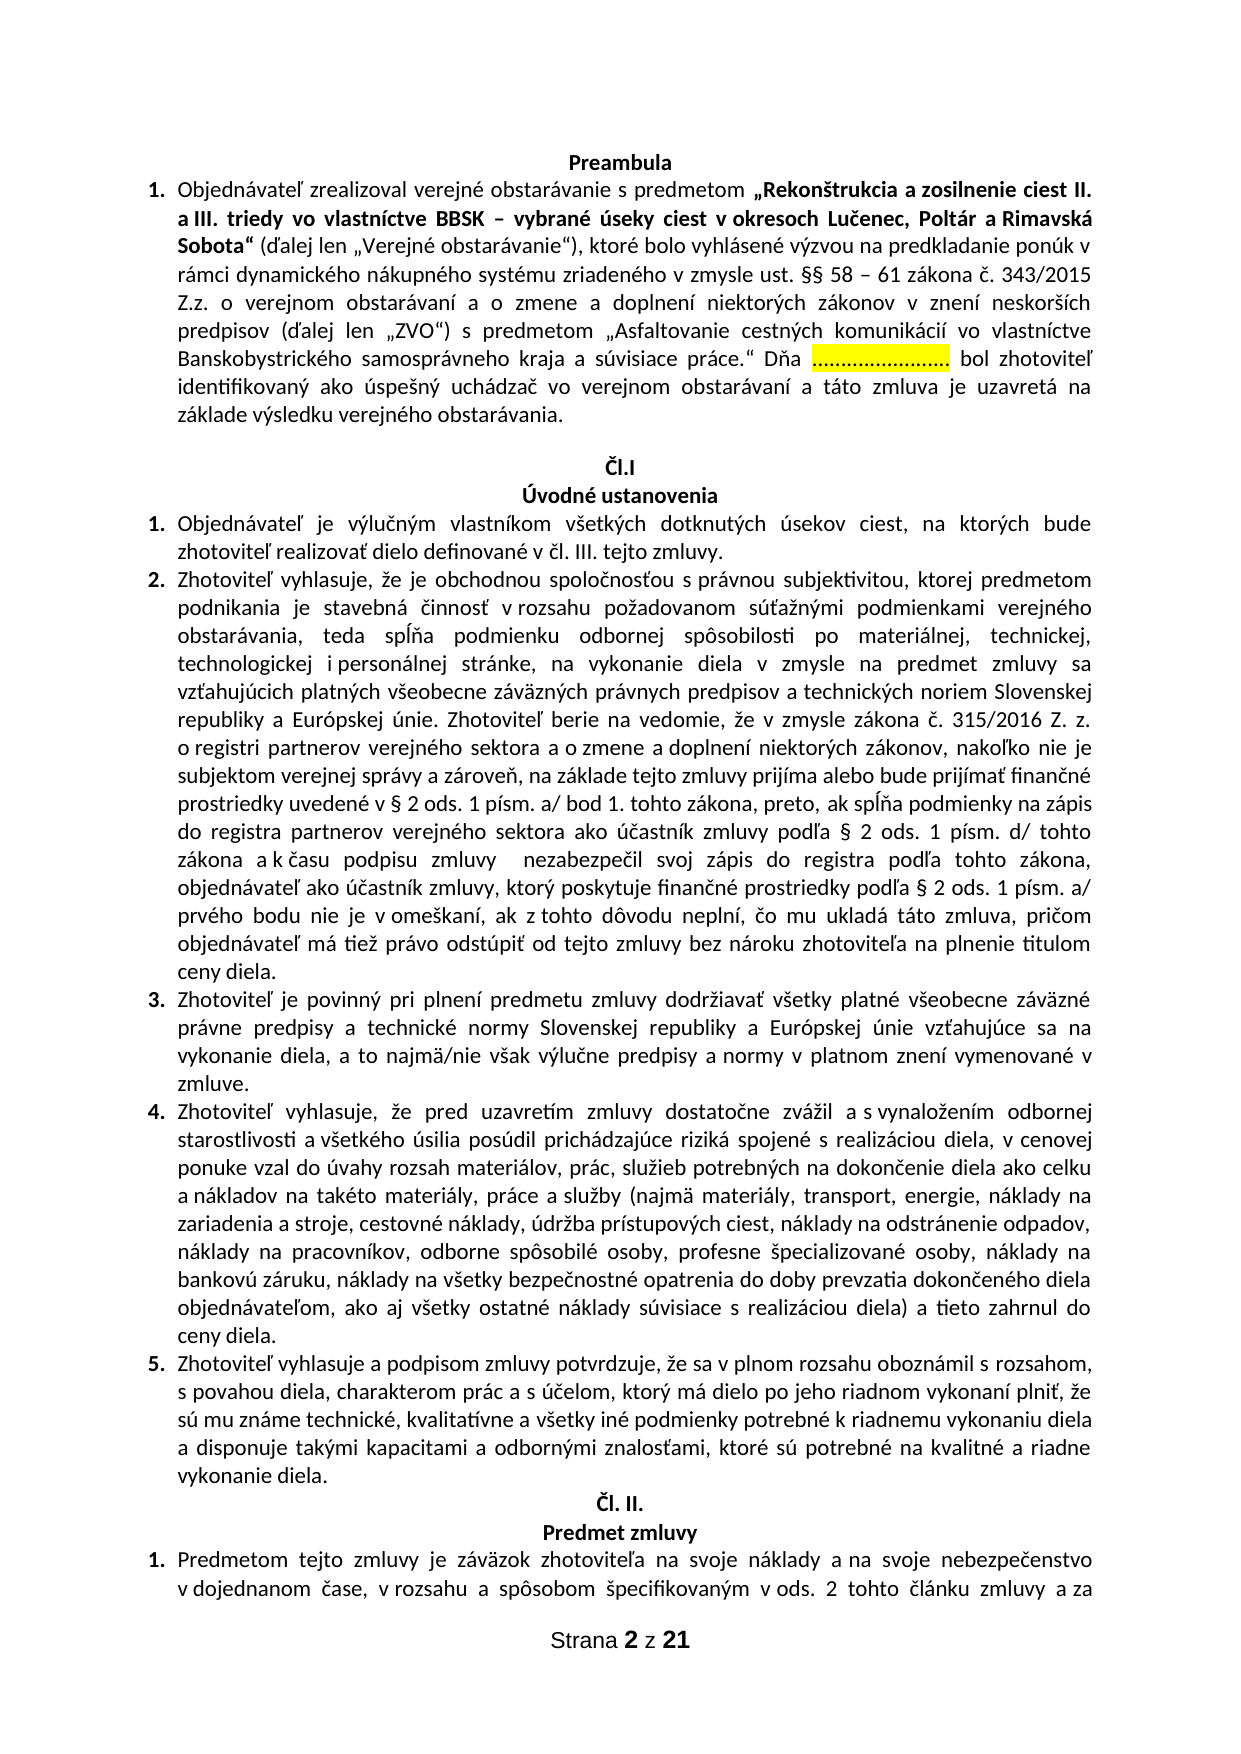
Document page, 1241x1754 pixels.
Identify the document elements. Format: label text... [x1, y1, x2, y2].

list Zhotoviteľ vyhlasuje a podpisom zmluvy potvrdzuje, že sa v plnom rozsahu oboznámil s rozsahom, s povahou diela, charakterom prác a s účelom, ktorý má dielo po jeho riadnom vykonaní plniť, že sú mu známe technické, kvalitatívne a všetky iné podmienky potrebné k riadnemu vykonaniu diela a disponuje takými kapacitami a odbornými znalosťami, ktoré sú potrebné na kvalitné a riadne vykonanie diela. [148, 1349, 1093, 1489]
list Objednávateľ je výlučným vlastníkom všetkých dotknutých úsekov ciest, na ktorých bude zhotoviteľ realizovať dielo definované v čl. III. tejto zmluvy. [148, 509, 1093, 565]
text Čl.I [148, 453, 1093, 481]
list Zhotoviteľ je povinný pri plnení predmetu zmluvy dodržiavať všetky platné všeobecne záväzné právne predpisy a technické normy Slovenskej republiky a Európskej únie vzťahujúce sa na vykonanie diela, a to najmä/nie však výlučne predpisy a normy v platnom znení vymenované v zmluve. [148, 985, 1093, 1097]
text Predmet zmluvy [148, 1518, 1093, 1546]
list Objednávateľ zrealizoval verejné obstarávanie s predmetom „Rekonštrukcia a zosilnenie ciest II. a III. triedy vo vlastníctve BBSK – vybrané úseky ciest v okresoch Lučenec, Poltár a Rimavská Sobota“ (ďalej len „Verejné obstarávanie“), ktoré bolo vyhlásené výzvou na predkladanie ponúk v rámci dynamického nákupného systému zriadeného v zmysle ust. §§ 58 – 61 zákona č. 343/2015 Z.z. o verejnom obstarávaní a o zmene a doplnení niektorých zákonov v znení neskorších predpisov (ďalej len „ZVO“) s predmetom „Asfaltovanie cestných komunikácií vo vlastníctve Banskobystrického samosprávneho kraja a súvisiace práce.“ Dňa ........................ bol zhotoviteľ identifikovaný ako úspešný uchádzač vo verejnom obstarávaní a táto zmluva je uzavretá na základe výsledku verejného obstarávania. [148, 176, 1093, 428]
list Zhotoviteľ vyhlasuje, že je obchodnou spoločnosťou s právnou subjektivitou, ktorej predmetom podnikania je stavebná činnosť v rozsahu požadovanom súťažnými podmienkami verejného obstarávania, teda spĺňa podmienku odbornej spôsobilosti po materiálnej, technickej, technologickej i personálnej stránke, na vykonanie diela v zmysle na predmet zmluvy sa vzťahujúcich platných všeobecne záväzných právnych predpisov a technických noriem Slovenskej republiky a Európskej únie. Zhotoviteľ berie na vedomie, že v zmysle zákona č. 315/2016 Z. z. o registri partnerov verejného sektora a o zmene a doplnení niektorých zákonov, nakoľko nie je subjektom verejnej správy a zároveň, na základe tejto zmluvy prijíma alebo bude prijímať finančné prostriedky uvedené v § 2 ods. 1 písm. a/ bod 1. tohto zákona, preto, ak spĺňa podmienky na zápis do registra partnerov verejného sektora ako účastník zmluvy podľa § 2 ods. 1 písm. d/ tohto zákona a k času podpisu zmluvy nezabezpečil svoj zápis do registra podľa tohto zákona, objednávateľ ako účastník zmluvy, ktorý poskytuje finančné prostriedky podľa § 2 ods. 1 písm. a/ prvého bodu nie je v omeškaní, ak z tohto dôvodu neplní, čo mu ukladá táto zmluva, pričom objednávateľ má tiež právo odstúpiť od tejto zmluvy bez nároku zhotoviteľa na plnenie titulom ceny diela. [148, 565, 1093, 985]
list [148, 1546, 1093, 1602]
list Zhotoviteľ vyhlasuje, že pred uzavretím zmluvy dostatočne zvážil a s vynaložením odbornej starostlivosti a všetkého úsilia posúdil prichádzajúce riziká spojené s realizáciou diela, v cenovej ponuke vzal do úvahy rozsah materiálov, prác, služieb potrebných na dokončenie diela ako celku a nákladov na takéto materiály, práce a služby (najmä materiály, transport, energie, náklady na zariadenia a stroje, cestovné náklady, údržba prístupových ciest, náklady na odstránenie odpadov, náklady na pracovníkov, odborne spôsobilé osoby, profesne špecializované osoby, náklady na bankovú záruku, náklady na všetky bezpečnostné opatrenia do doby prevzatia dokončeného diela objednávateľom, ako aj všetky ostatné náklady súvisiace s realizáciou diela) a tieto zahrnul do ceny diela. [148, 1097, 1093, 1349]
text Preambula [148, 148, 1093, 176]
text Čl. II. [148, 1489, 1093, 1518]
text Úvodné ustanovenia [148, 481, 1093, 509]
